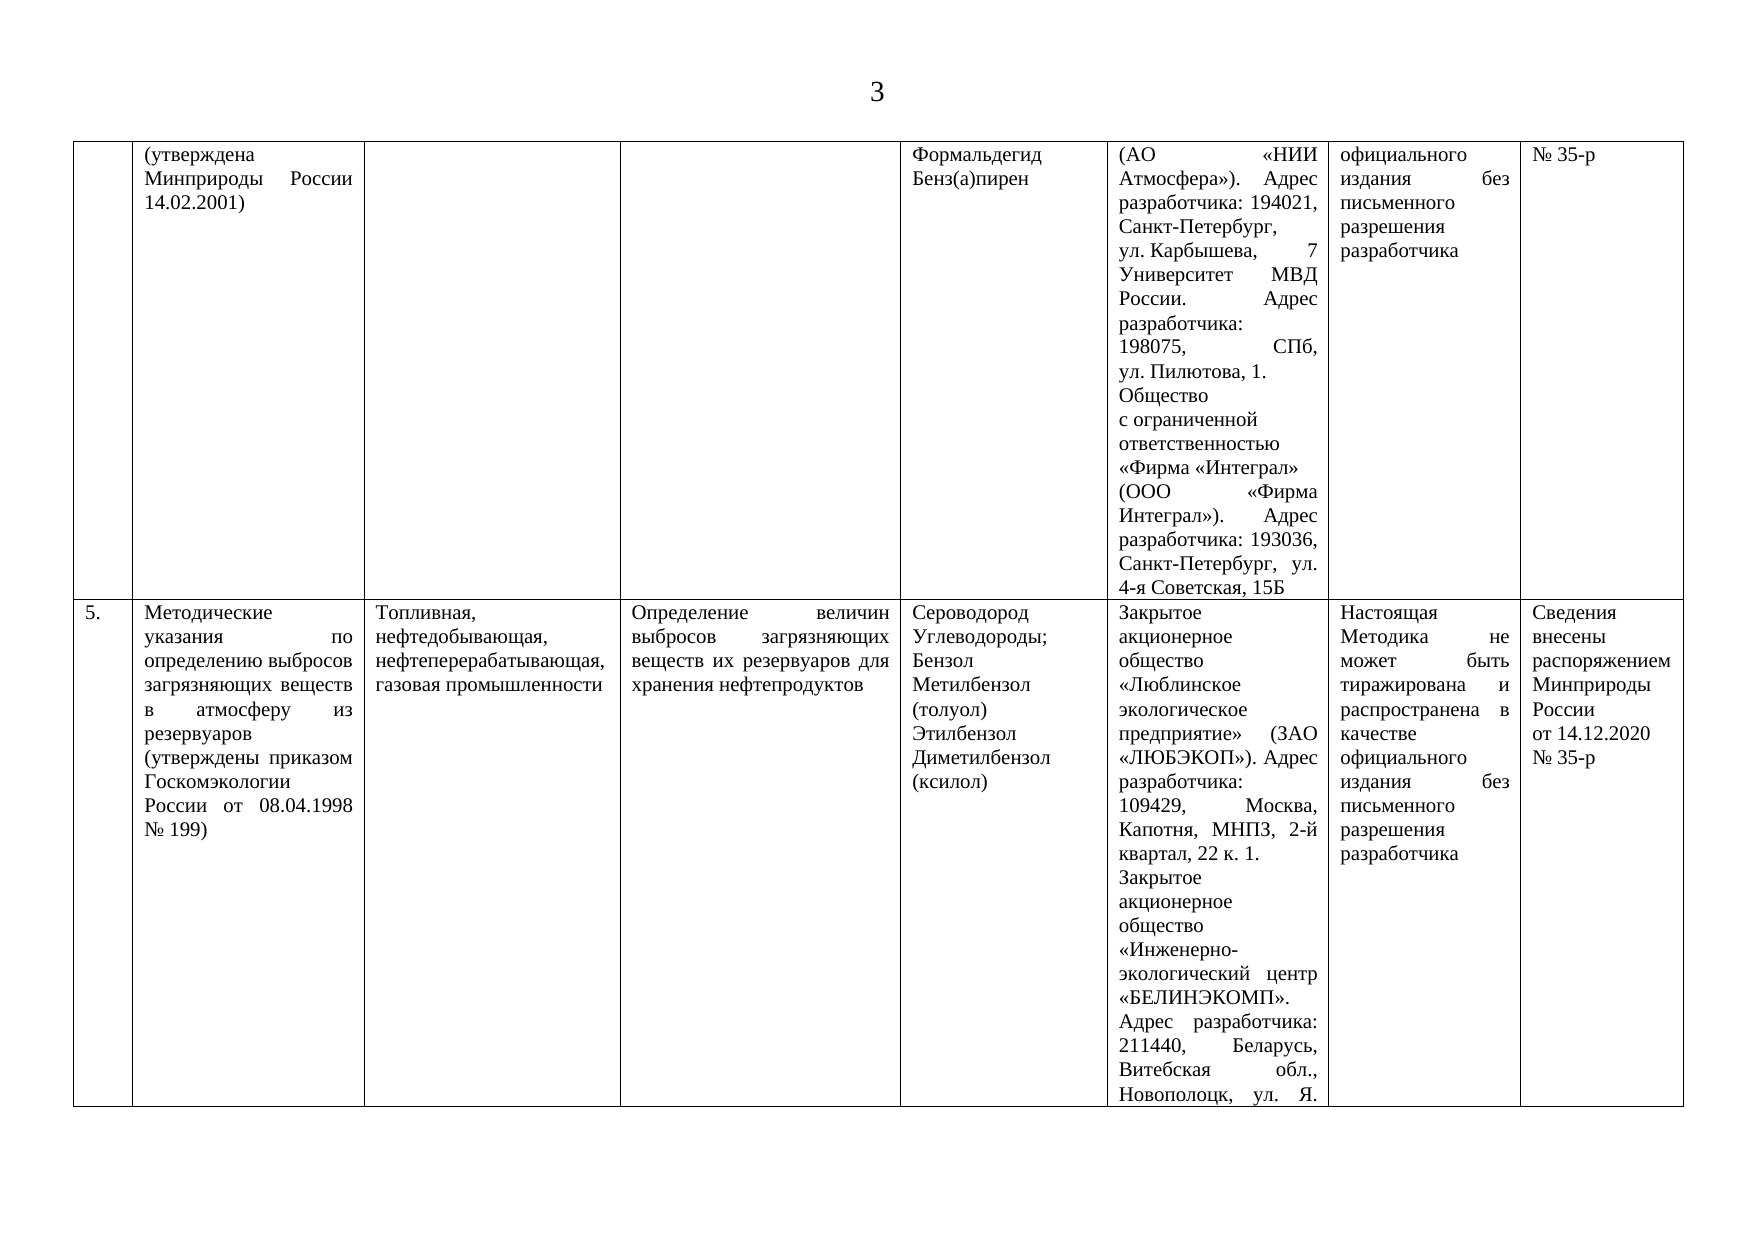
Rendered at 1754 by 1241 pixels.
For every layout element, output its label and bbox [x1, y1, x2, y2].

table_cell [365, 600, 620, 1106]
table_cell [621, 142, 900, 599]
table_cell [901, 142, 1107, 599]
table_cell [133, 142, 364, 599]
table_cell [1329, 600, 1520, 1106]
table_cell [1108, 600, 1328, 1106]
table_cell [1521, 600, 1683, 1106]
table_cell [74, 142, 132, 599]
table_cell [1521, 142, 1683, 599]
table_cell [133, 600, 364, 1106]
table_cell [74, 600, 132, 1106]
table_cell [621, 600, 900, 1106]
table_cell [1329, 142, 1520, 599]
table_cell [1108, 142, 1328, 599]
table_cell [365, 142, 620, 599]
table_cell [901, 600, 1107, 1106]
